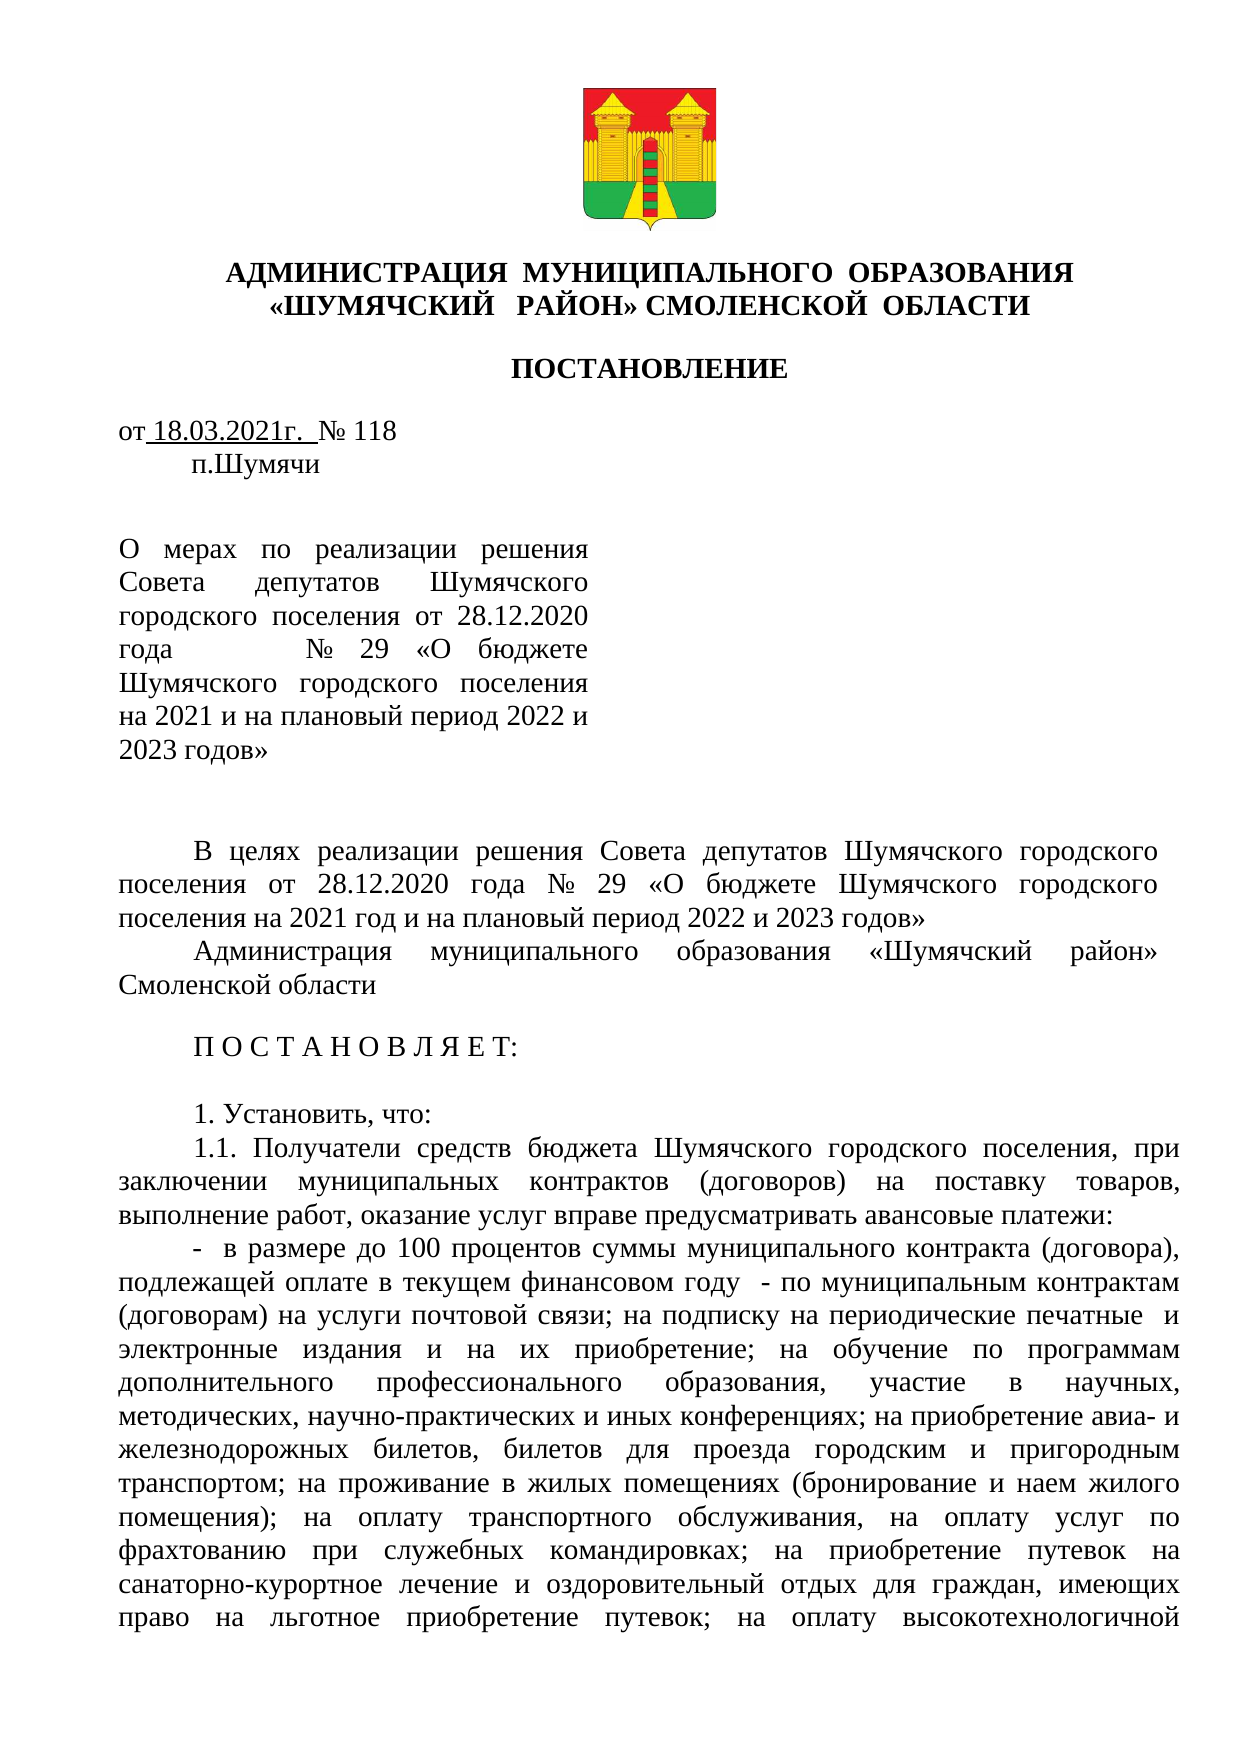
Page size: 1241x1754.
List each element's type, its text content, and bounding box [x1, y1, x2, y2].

text ПОСТАНОВЛЕНИЕ [118, 351, 1181, 384]
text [118, 1230, 1181, 1633]
text п.Шумячи [118, 447, 1181, 480]
text 1. Установить, что: [118, 1096, 1181, 1130]
text 1.1. Получатели средств бюджета Шумячского городского поселения, при заключении муниципальных контрактов (договоров) на поставку товаров, выполнение работ, оказание услуг вправе предусматривать авансовые платежи: [118, 1130, 1181, 1230]
text от 18.03.2021г. № 118 [118, 413, 1181, 447]
text АДМИНИСТРАЦИЯ МУНИЦИПАЛЬНОГО ОБРАЗОВАНИЯ [118, 255, 1181, 288]
text П О С Т А Н О В Л Я Е Т: [118, 1029, 1181, 1063]
text «ШУМЯЧСКИЙ РАЙОН» СМОЛЕНСКОЙ ОБЛАСТИ [118, 288, 1181, 322]
picture [583, 88, 717, 231]
table_header В целях реализации решения Совета депутатов Шумячского городского поселения от 28.12.2020 года № 29 «О бюджете Шумячского городского поселения на 2021 год и на плановый период 2022 и 2023 годов» Администрация муниципального образования «Шумячский район» Смоленской области [107, 497, 1170, 1000]
